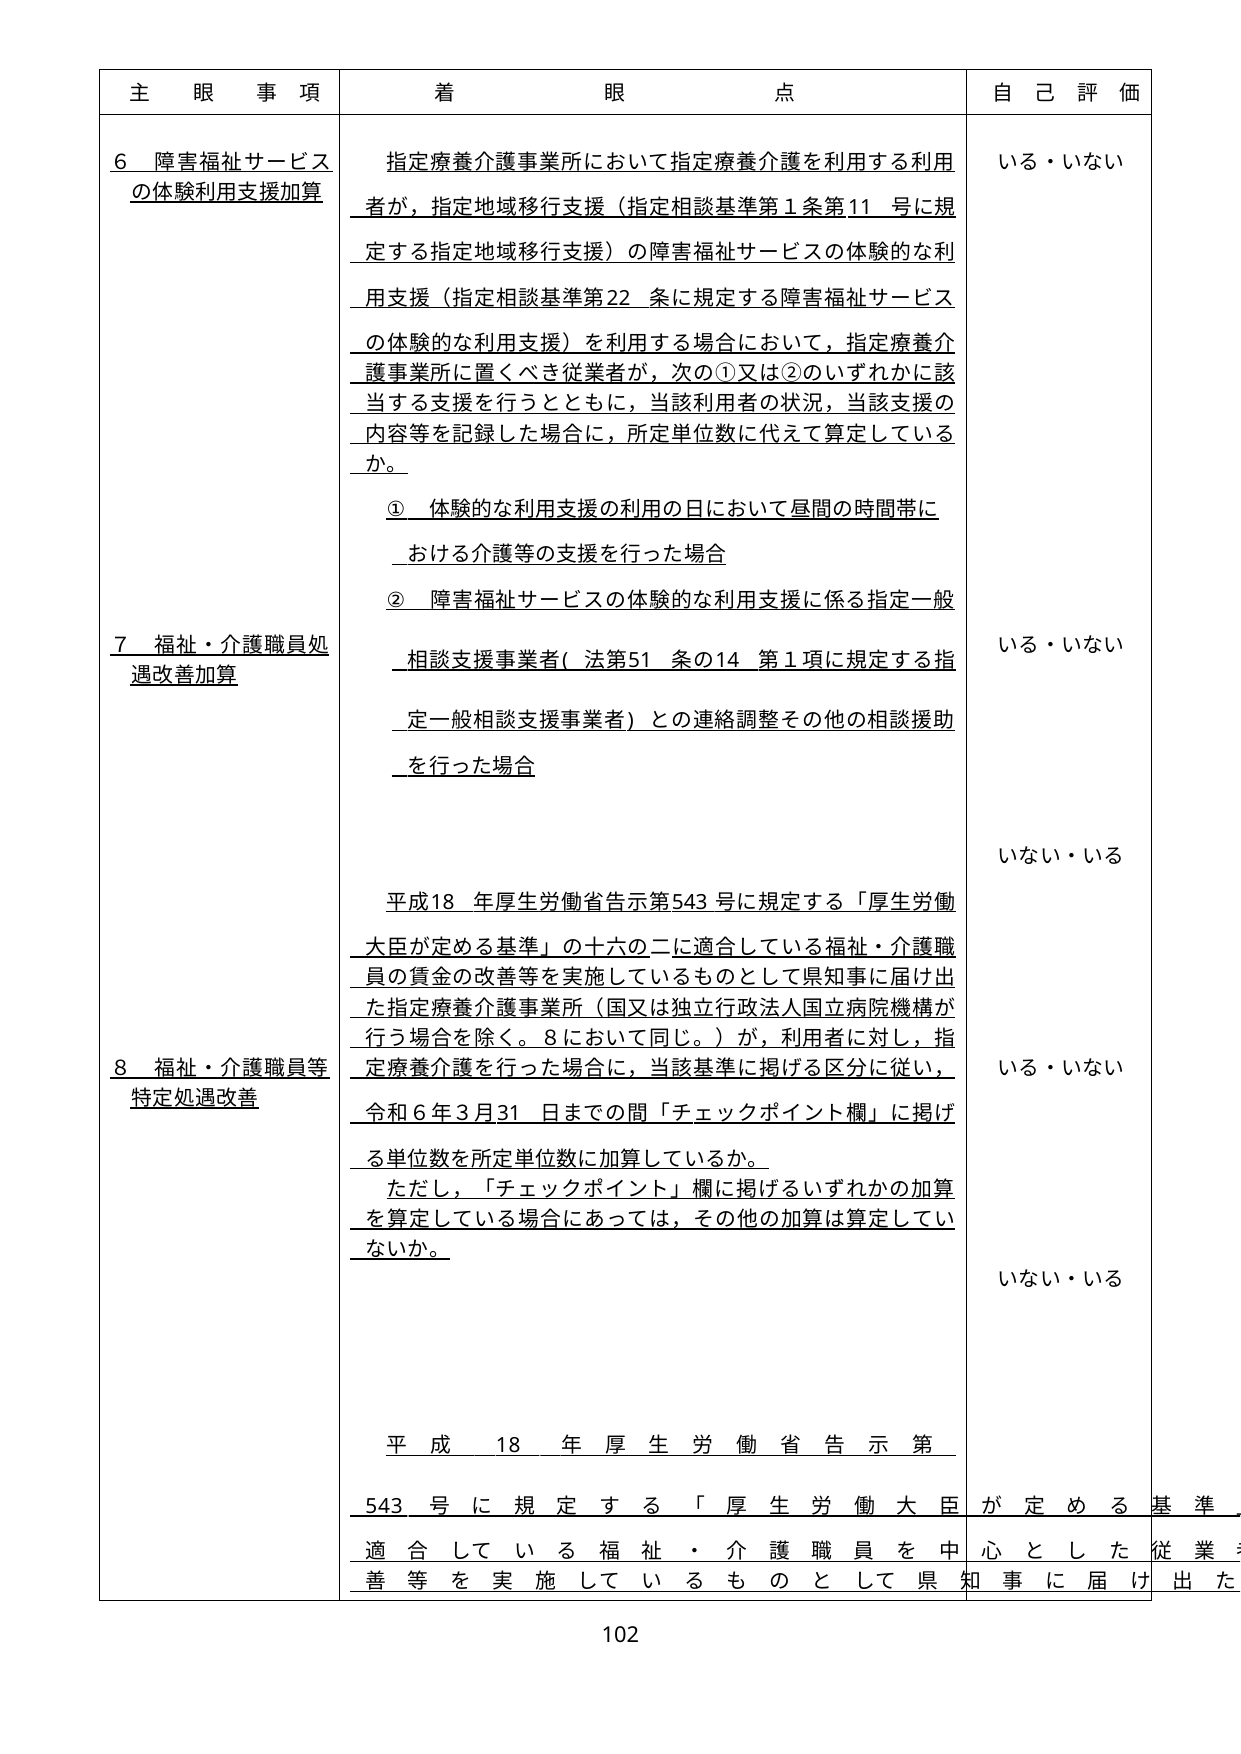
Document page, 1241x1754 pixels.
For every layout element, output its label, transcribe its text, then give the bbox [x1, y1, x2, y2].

table_cell いる・いない いる・いない いない・いる いる・いない いない・いる [967, 1562, 1151, 1591]
table_header 主 眼 事 項 [100, 70, 339, 114]
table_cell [100, 115, 339, 1600]
table_cell いる・いない いる・いない いない・いる いる・いない いない・いる [967, 115, 1151, 1515]
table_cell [340, 115, 966, 1600]
table_header 自 己 評 価 [967, 70, 1151, 114]
table_header 着 眼 点 [340, 70, 966, 114]
table_cell いる・いない いる・いない いない・いる いる・いない いない・いる [967, 1517, 1151, 1561]
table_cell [967, 1592, 1151, 1600]
